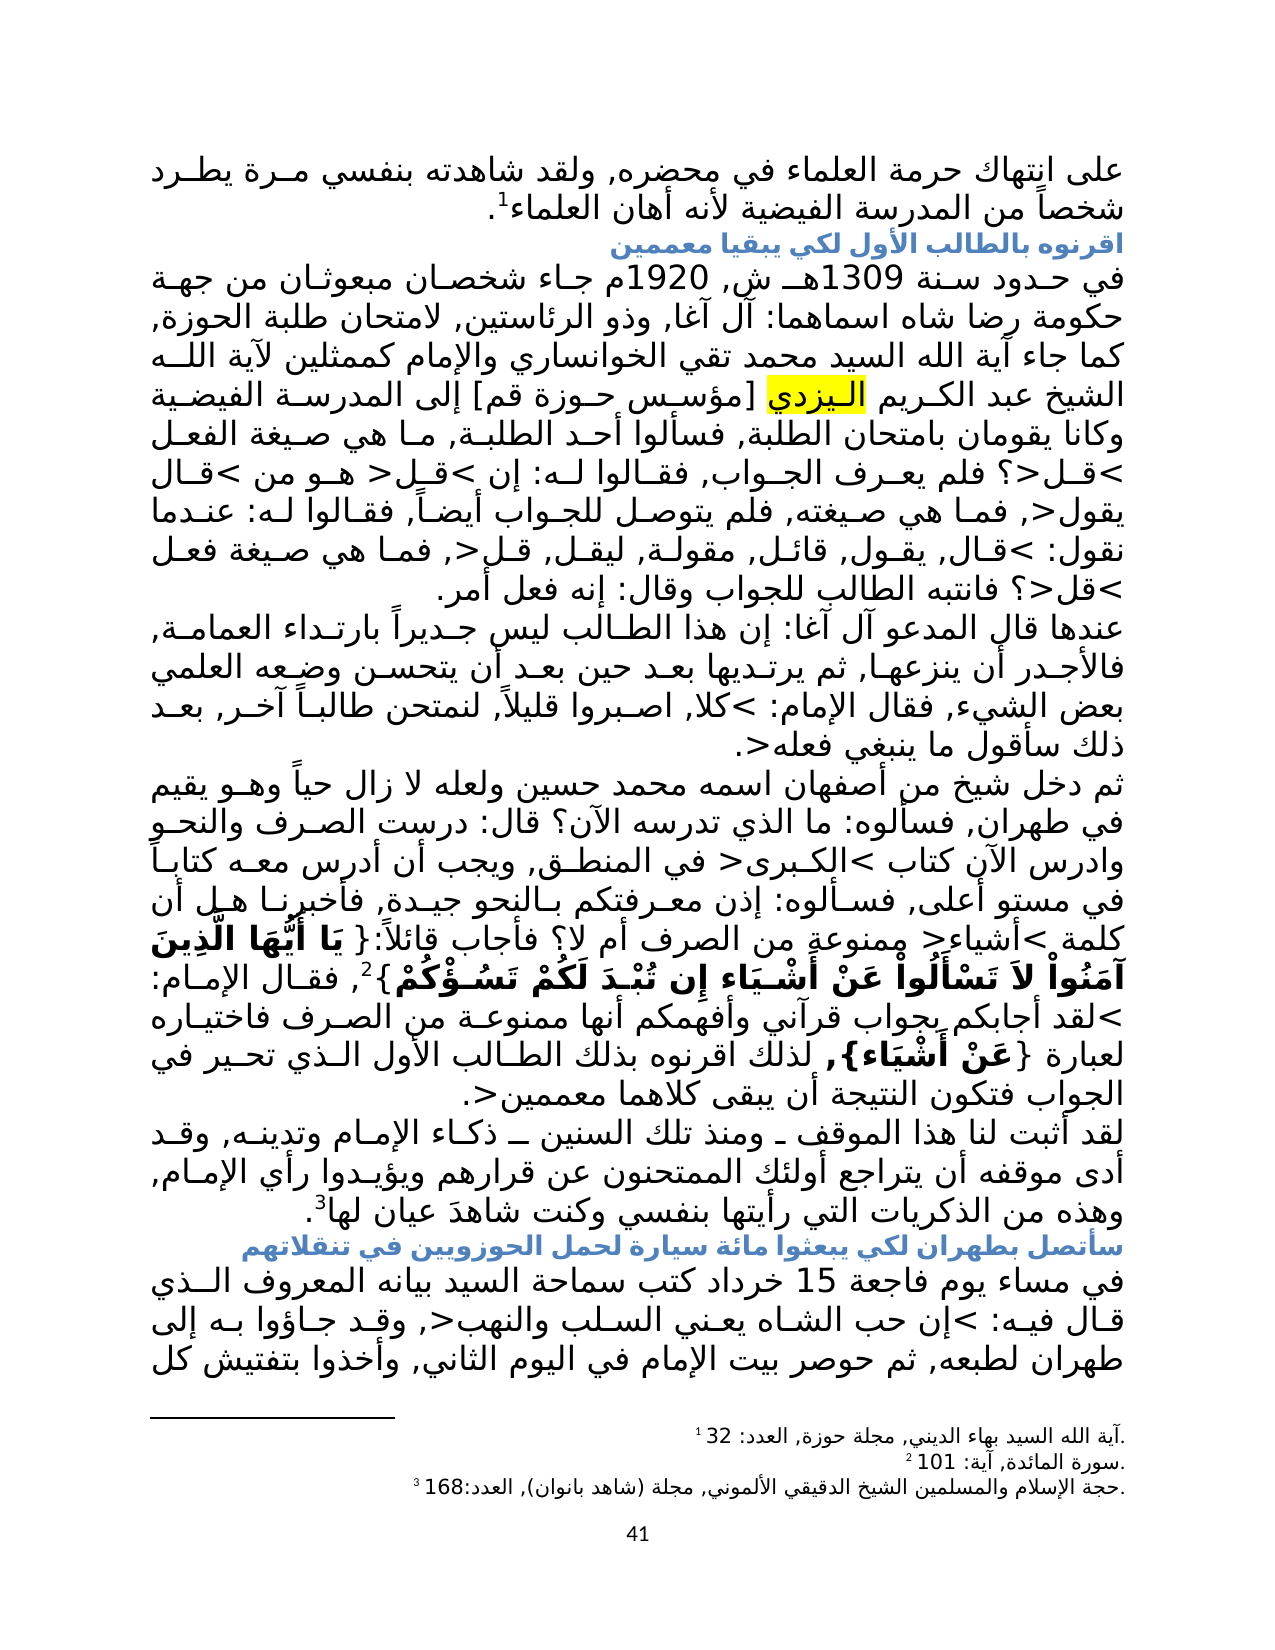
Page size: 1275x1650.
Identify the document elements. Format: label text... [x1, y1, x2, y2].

subtitle سأتصل بطهران لكي يبعثوا مائة سيارة لحمل الحوزويين في تنقلاتهم [150, 1230, 1125, 1261]
text عندها قال المدعو آل آغا: إن هذا الطالب ليس جديراً بارتداء العمامة, فالأجدر أن ينزعها, ثم يرتديها بعد حين بعد أن يتحسن وضعه العلمي بعض الشيء, فقال الإمام: >كلا, اصبروا قليلاً, لنمتحن طالباً آخر, بعد ذلك سأقول ما ينبغي فعله<. [150, 608, 1125, 764]
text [150, 1261, 1125, 1378]
text لقد أثبت لنا هذا الموقف ـ ومنذ تلك السنين ـ ذكاء الإمام وتدينه, وقد أدى موقفه أن يتراجع أولئك الممتحنون عن قرارهم ويؤيدوا رأي الإمام, وهذه من الذكريات التي رأيتها بنفسي وكنت شاهدَ عيان لها. [150, 1114, 1125, 1230]
subtitle اقرنوه بالطالب الأول لكي يبقيا معممين [150, 228, 1125, 259]
text في حدود سنة 1309هـ ش, 1920م جاء شخصان مبعوثان من جهة حكومة رضا شاه اسماهما: آل آغا, وذو الرئاستين, لامتحان طلبة الحوزة, كما جاء آية الله السيد محمد تقي الخوانساري والإمام كممثلين لآية الله الشيخ عبد الكريم اليزدي [مؤسس حوزة قم] إلى المدرسة الفيضية وكانا يقومان بامتحان الطلبة, فسألوا أحد الطلبة, ما هي صيغة الفعل >قل<؟ فلم يعرف الجواب, فقالوا له: إن >قل< هو من >قال يقول<, فما هي صيغته, فلم يتوصل للجواب أيضاً, فقالوا له: عندما نقول: >قال, يقول, قائل, مقولة, ليقل, قل<, فما هي صيغة فعل >قل<؟ فانتبه الطالب للجواب وقال: إنه فعل أمر. [150, 259, 1125, 608]
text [150, 150, 1125, 228]
text ثم دخل شيخ من أصفهان اسمه محمد حسين ولعله لا زال حياً وهو يقيم في طهران, فسألوه: ما الذي تدرسه الآن؟ قال: درست الصرف والنحو وادرس الآن كتاب >الكبرى< في المنطق, ويجب أن أدرس معه كتاباً في مستو أعلى, فسألوه: إذن معرفتكم بالنحو جيدة, فأخبرنا هل أن كلمة >أشياء< ممنوعة من الصرف أم لا؟ فأجاب قائلاً:{ يَا أَيُّهَا الَّذِينَ آمَنُواْ لاَ تَسْأَلُواْ عَنْ أَشْيَاء إِن تُبْدَ لَكُمْ تَسُؤْكُمْ}, فقال الإمام: >لقد أجابكم بجواب قرآني وأفهمكم أنها ممنوعة من الصرف فاختياره لعبارة {عَنْ أَشْيَاء}, لذلك اقرنوه بذلك الطالب الأول الذي تحير في الجواب فتكون النتيجة أن يبقى كلاهما معممين<. [150, 764, 1125, 1114]
